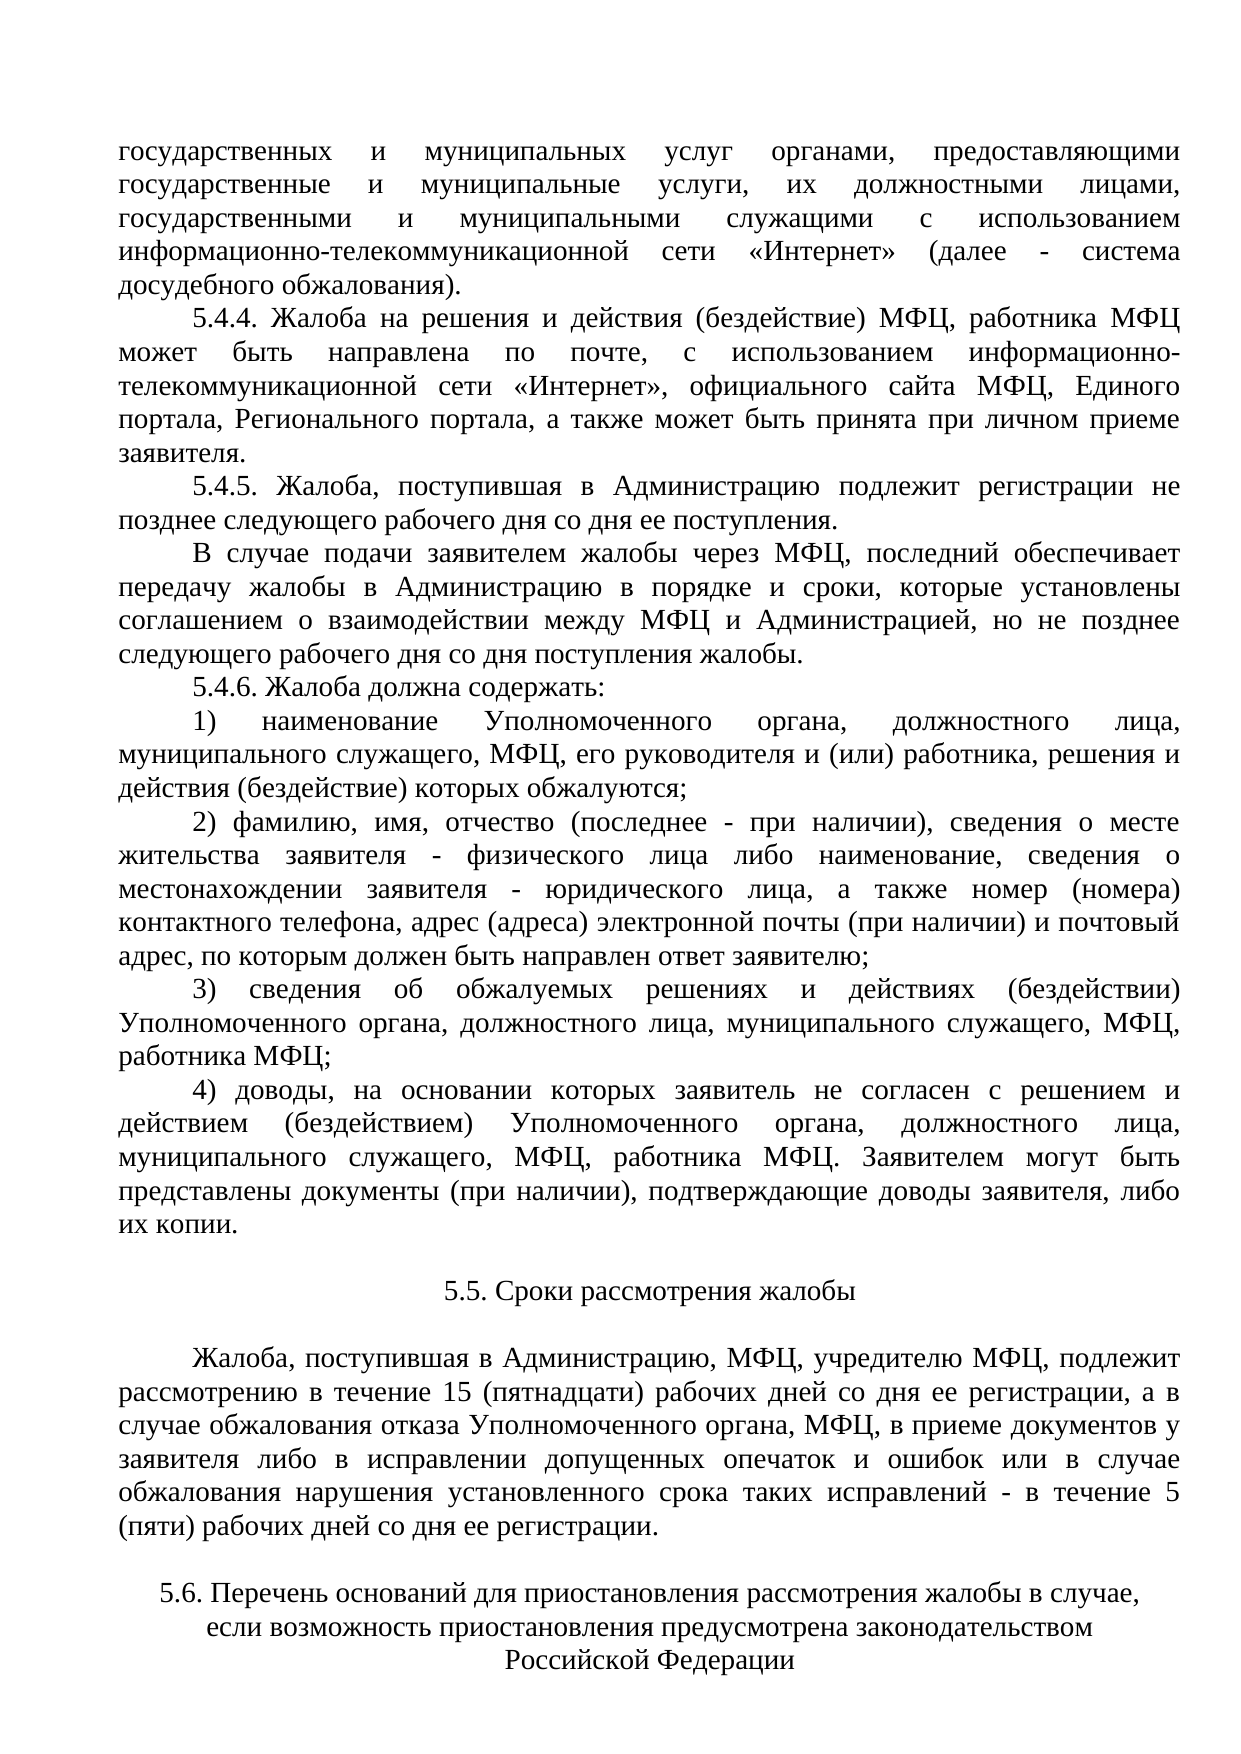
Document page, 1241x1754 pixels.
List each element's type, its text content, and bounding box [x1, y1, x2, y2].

text 5.5. Сроки рассмотрения жалобы [118, 1273, 1181, 1307]
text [118, 133, 1181, 301]
text В случае подачи заявителем жалобы через МФЦ, последний обеспечивает передачу жалобы в Администрацию в порядке и сроки, которые установлены соглашением о взаимодействии между МФЦ и Администрацией, но не позднее следующего рабочего дня со дня поступления жалобы. [118, 535, 1181, 669]
text 4) доводы, на основании которых заявитель не согласен с решением и действием (бездействием) Уполномоченного органа, должностного лица, муниципального служащего, МФЦ, работника МФЦ. Заявителем могут быть представлены документы (при наличии), подтверждающие доводы заявителя, либо их копии. [118, 1072, 1181, 1240]
text Жалоба, поступившая в Администрацию, МФЦ, учредителю МФЦ, подлежит рассмотрению в течение 15 (пятнадцати) рабочих дней со дня ее регистрации, а в случае обжалования отказа Уполномоченного органа, МФЦ, в приеме документов у заявителя либо в исправлении допущенных опечаток и ошибок или в случае обжалования нарушения установленного срока таких исправлений - в течение 5 (пяти) рабочих дней со дня ее регистрации. [118, 1340, 1181, 1542]
text 5.4.5. Жалоба, поступившая в Администрацию подлежит регистрации не позднее следующего рабочего дня со дня ее поступления. [118, 468, 1181, 535]
text 5.6. Перечень оснований для приостановления рассмотрения жалобы в случае, [118, 1575, 1181, 1609]
text если возможность приостановления предусмотрена законодательством [118, 1609, 1181, 1642]
text 3) сведения об обжалуемых решениях и действиях (бездействии) Уполномоченного органа, должностного лица, муниципального служащего, МФЦ, работника МФЦ; [118, 971, 1181, 1072]
text 5.4.4. Жалоба на решения и действия (бездействие) МФЦ, работника МФЦ может быть направлена по почте, с использованием информационно-телекоммуникационной сети «Интернет», официального сайта МФЦ, Единого портала, Регионального портала, а также может быть принята при личном приеме заявителя. [118, 301, 1181, 468]
text 1) наименование Уполномоченного органа, должностного лица, муниципального служащего, МФЦ, его руководителя и (или) работника, решения и действия (бездействие) которых обжалуются; [118, 703, 1181, 804]
text 5.4.6. Жалоба должна содержать: [118, 669, 1181, 703]
text Российской Федерации [118, 1642, 1181, 1676]
text 2) фамилию, имя, отчество (последнее - при наличии), сведения о месте жительства заявителя - физического лица либо наименование, сведения о местонахождении заявителя - юридического лица, а также номер (номера) контактного телефона, адрес (адреса) электронной почты (при наличии) и почтовый адрес, по которым должен быть направлен ответ заявителю; [118, 804, 1181, 971]
